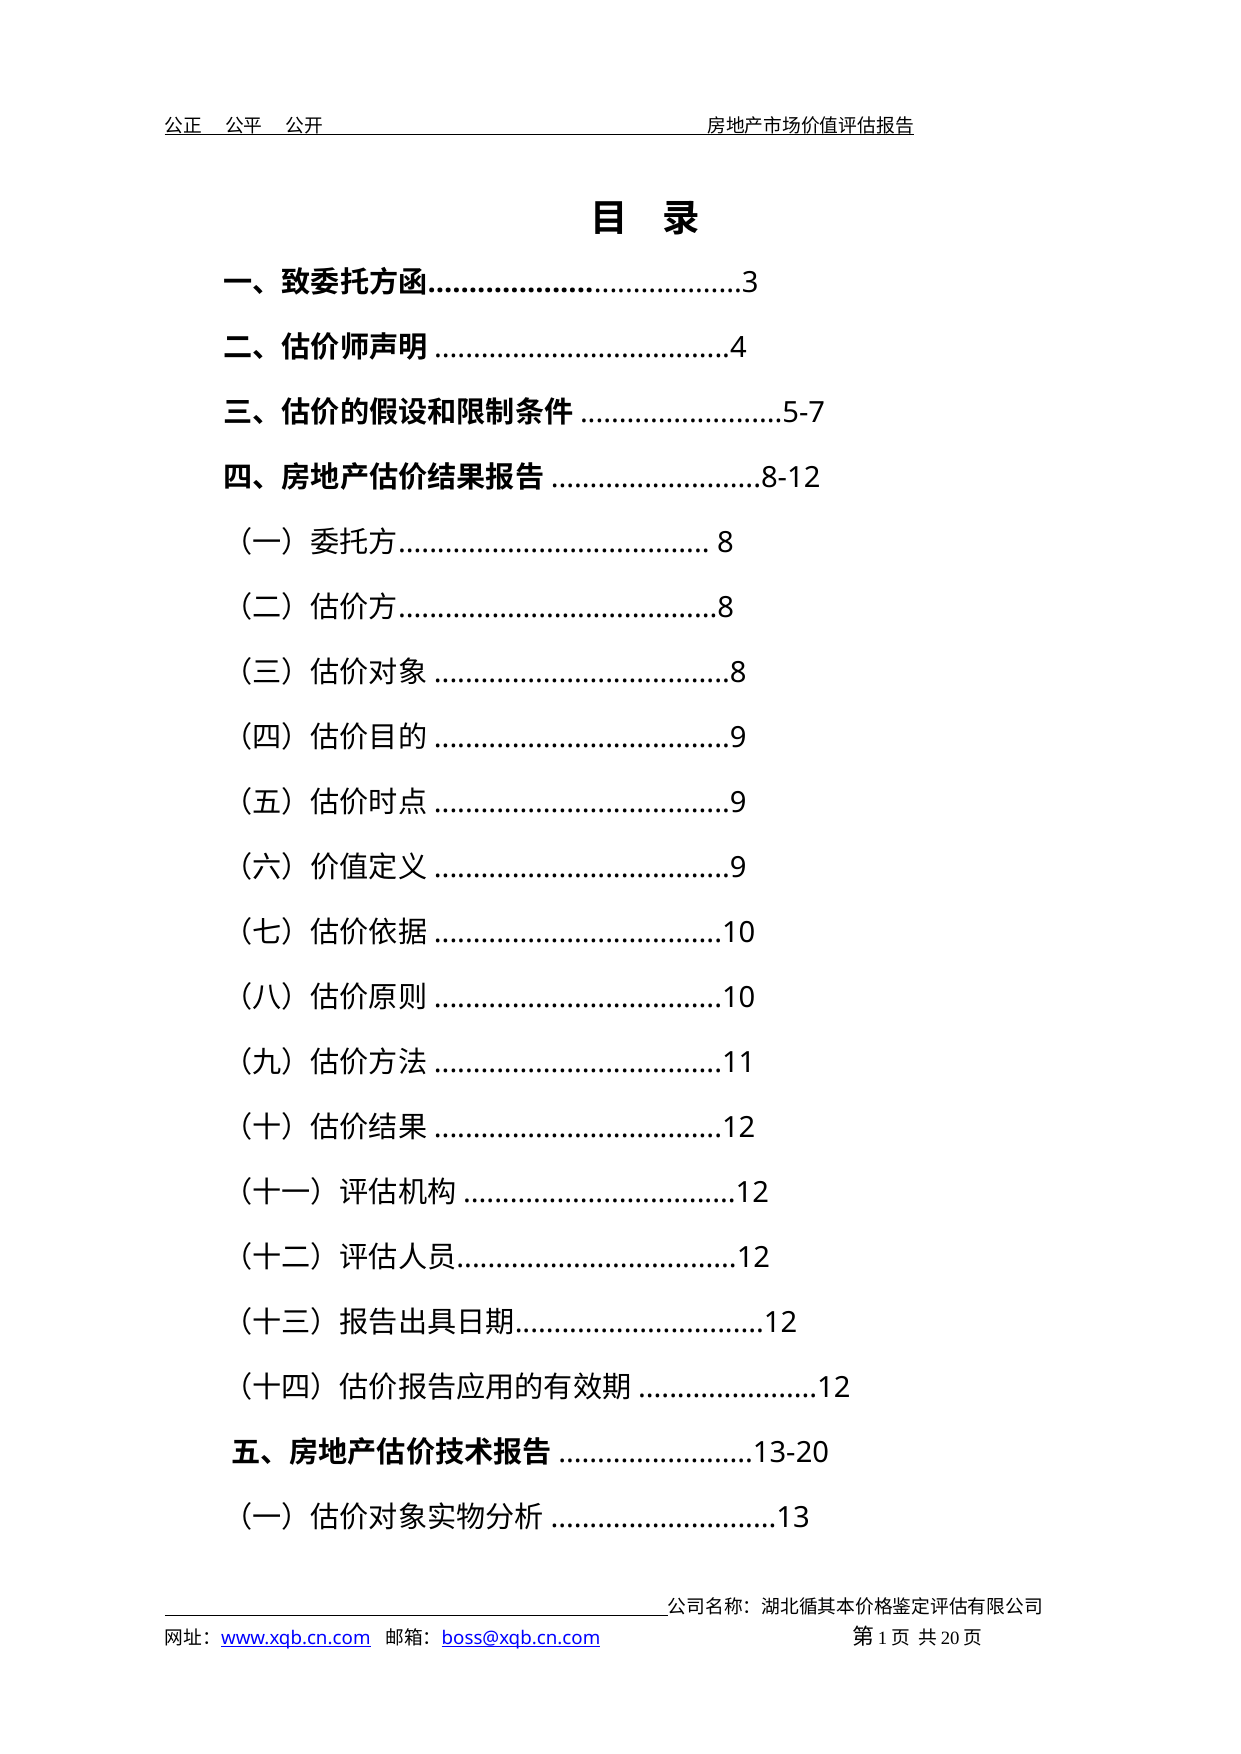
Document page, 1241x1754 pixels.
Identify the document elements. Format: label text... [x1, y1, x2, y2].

text （十一）评估机构 ...................................12 [164, 1158, 1082, 1223]
text （八）估价原则 .....................................10 [164, 963, 1082, 1028]
text 目 录 [164, 183, 1082, 248]
text 一、致委托方函.......................................3 [164, 248, 1082, 313]
text （七）估价依据 .....................................10 [164, 898, 1082, 963]
text 五、房地产估价技术报告 .........................13-20 [164, 1418, 1082, 1483]
text （九）估价方法 .....................................11 [164, 1028, 1082, 1093]
text （十三）报告出具日期................................12 [164, 1288, 1082, 1353]
text （四）估价目的 ......................................9 [164, 703, 1082, 768]
text 四、房地产估价结果报告 ...........................8-12 [164, 443, 1082, 508]
text 二、估价师声明 ......................................4 [164, 313, 1082, 378]
text （十）估价结果 .....................................12 [164, 1093, 1082, 1158]
text （五）估价时点 ......................................9 [164, 768, 1082, 833]
text （一）估价对象实物分析 .............................13 [164, 1483, 1082, 1548]
text （二）估价方.........................................8 [164, 573, 1082, 638]
text （十二）评估人员....................................12 [164, 1223, 1082, 1288]
text （十四）估价报告应用的有效期 .......................12 [164, 1353, 1082, 1418]
text （六）价值定义 ......................................9 [164, 833, 1082, 898]
text 三、估价的假设和限制条件 ..........................5-7 [164, 378, 1082, 443]
text （一）委托方........................................ 8 [164, 508, 1082, 573]
text （三）估价对象 ......................................8 [164, 638, 1082, 703]
